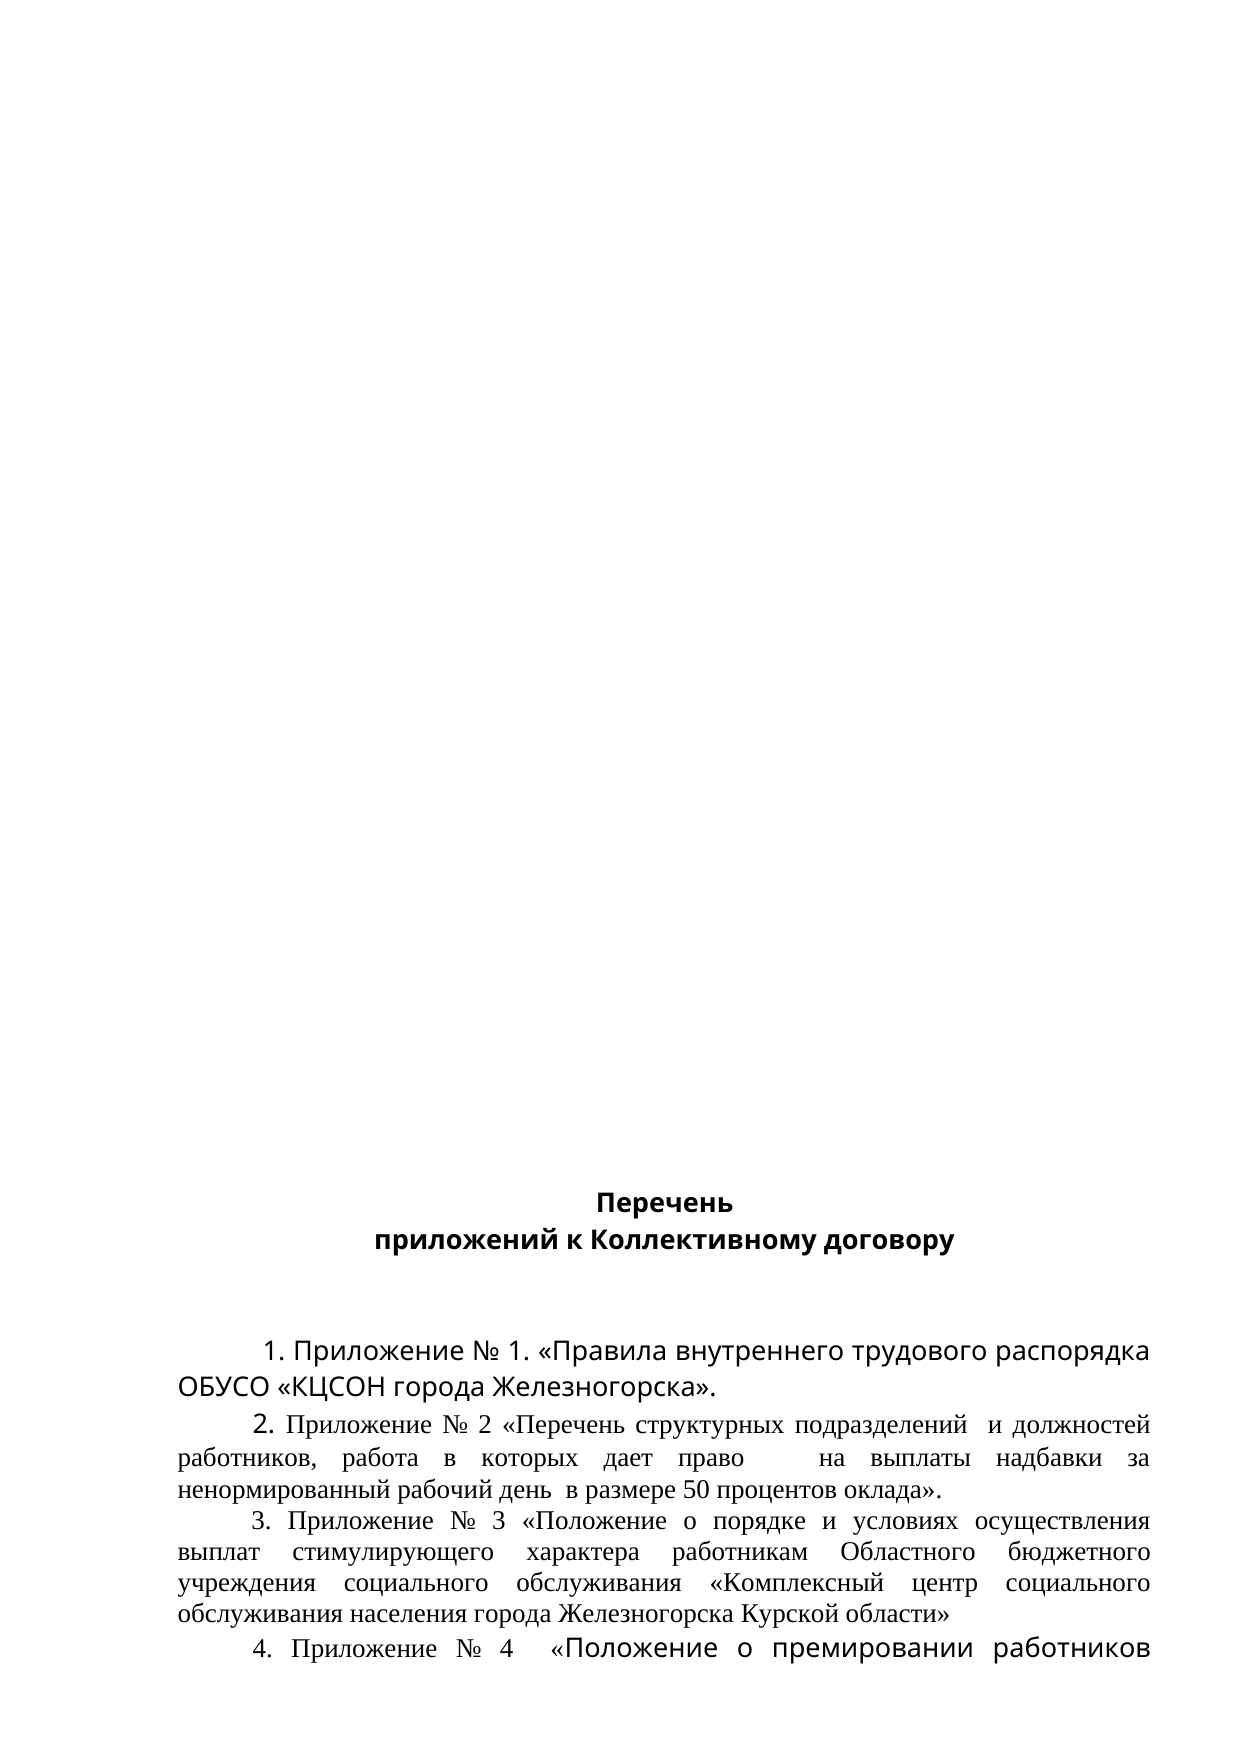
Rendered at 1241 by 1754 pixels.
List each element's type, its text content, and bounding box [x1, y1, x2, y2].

text Перечень [177, 1183, 1152, 1220]
text приложений к Коллективному договору [177, 1220, 1152, 1257]
text 3. Приложение № 3 «Положение о порядке и условиях осуществления выплат стимулирующего характера работникам Областного бюджетного учреждения социального обслуживания «Комплексный центр социального обслуживания населения города Железногорска Курской области» [177, 1504, 1152, 1628]
text 2. Приложение № 2 «Перечень структурных подразделений и должностей работников, работа в которых дает право на выплаты надбавки за ненормированный рабочий день в размере 50 процентов оклада». [177, 1405, 1152, 1504]
text 1. Приложение № 1. «Правила внутреннего трудового распорядка ОБУСО «КЦСОН города Железногорска». [177, 1331, 1152, 1405]
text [177, 1628, 1152, 1665]
